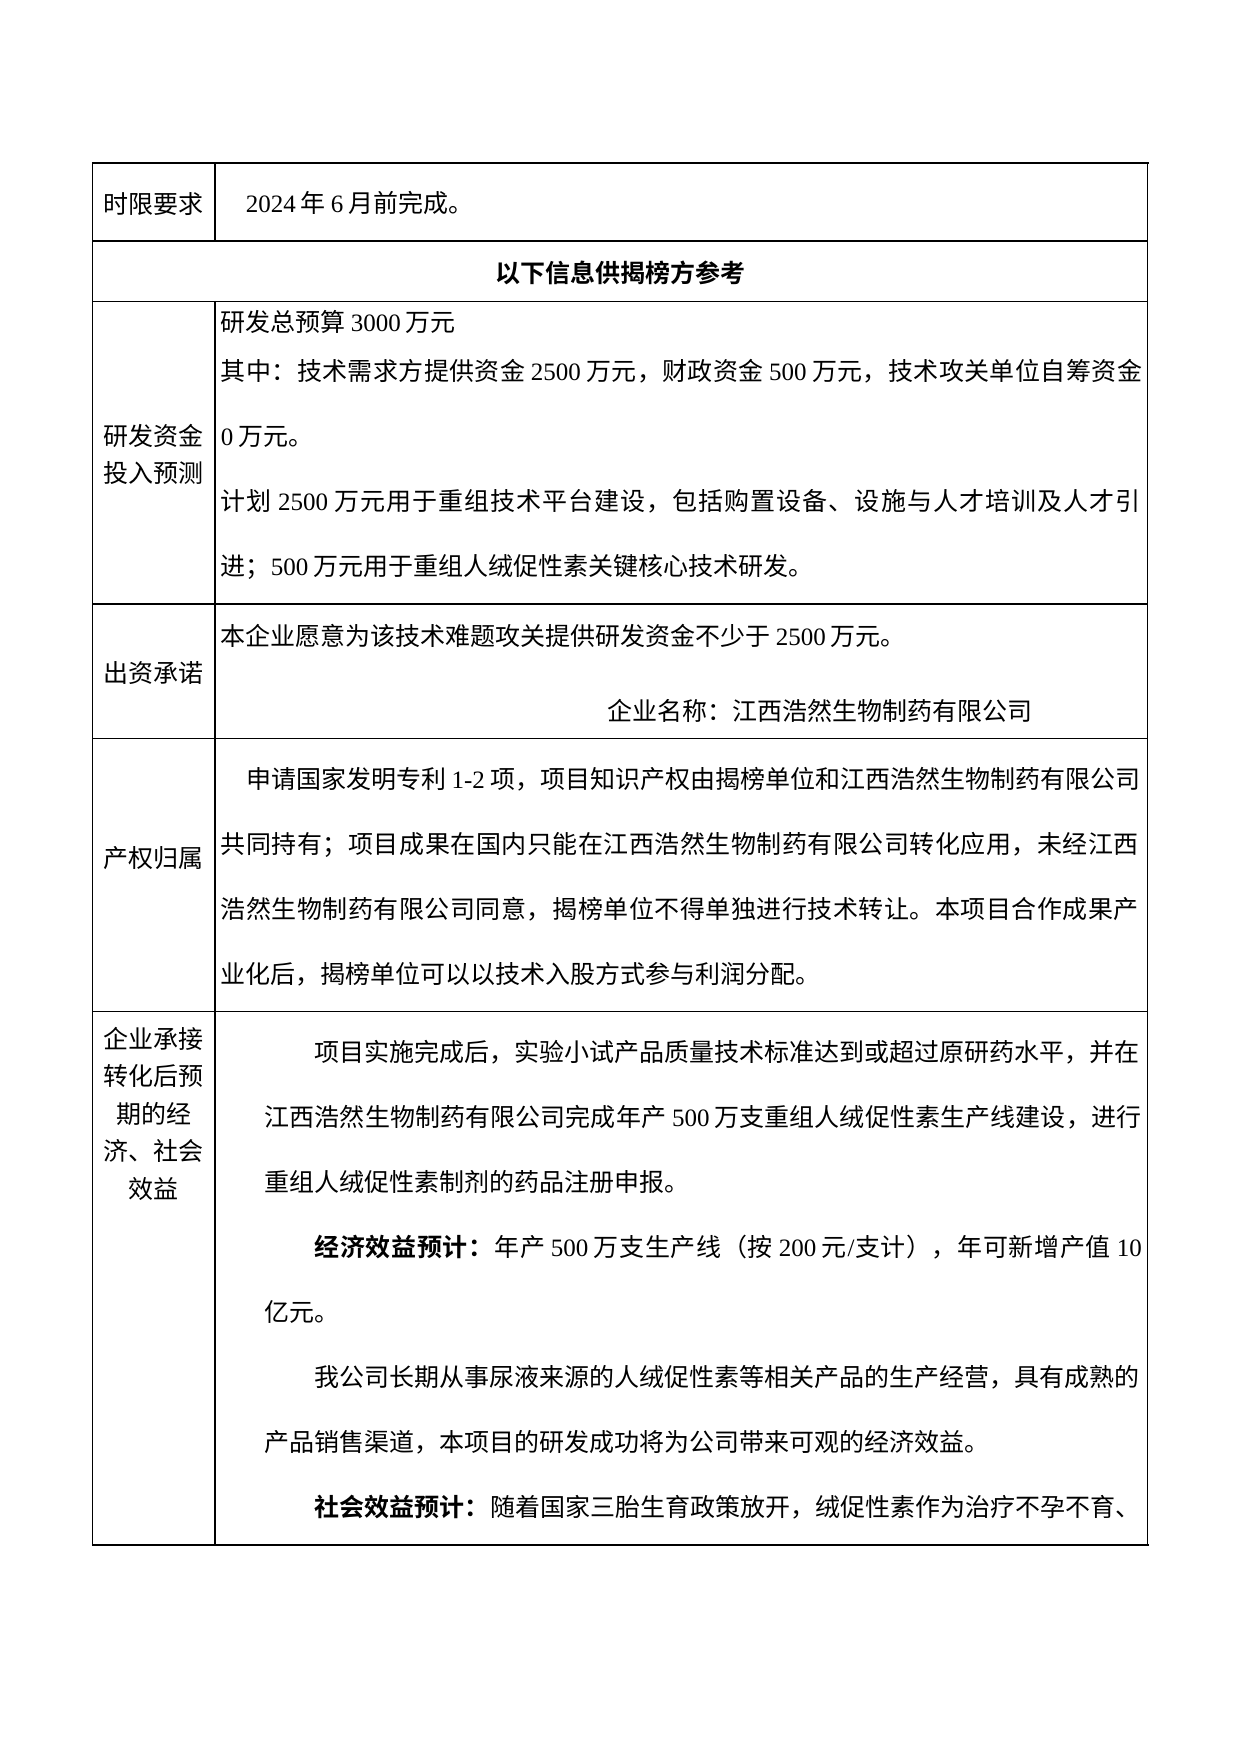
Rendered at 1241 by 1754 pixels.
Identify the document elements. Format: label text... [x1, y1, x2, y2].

table_cell 研发总预算3000万元 其中：技术需求方提供资金2500万元，财政资金500万元，技术攻关单位自筹资金 0万元。 计划2500万元用于重组技术平台建设，包括购置设备、设施与人才培训及人才引进；500万元用于重组人绒促性素关键核心技术研发。 [216, 302, 1147, 603]
table_cell 研发资金投入预测 [93, 302, 214, 603]
table_cell 时限要求 [93, 164, 214, 240]
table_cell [216, 1012, 1147, 1544]
table_cell 出资承诺 [93, 605, 214, 737]
table_cell 产权归属 [93, 739, 214, 1011]
table_cell 申请国家发明专利1-2项，项目知识产权由揭榜单位和江西浩然生物制药有限公司共同持有；项目成果在国内只能在江西浩然生物制药有限公司转化应用，未经江西浩然生物制药有限公司同意，揭榜单位不得单独进行技术转让。本项目合作成果产业化后，揭榜单位可以以技术入股方式参与利润分配。 [216, 739, 1147, 1011]
table_cell 以下信息供揭榜方参考 [93, 242, 1147, 301]
table_cell 2024年6月前完成。 [216, 164, 1147, 240]
table_cell 本企业愿意为该技术难题攻关提供研发资金不少于2500万元。 企业名称：江西浩然生物制药有限公司 [216, 605, 1147, 737]
table_cell 企业承接转化后预期的经济、社会效益 [93, 1012, 214, 1544]
